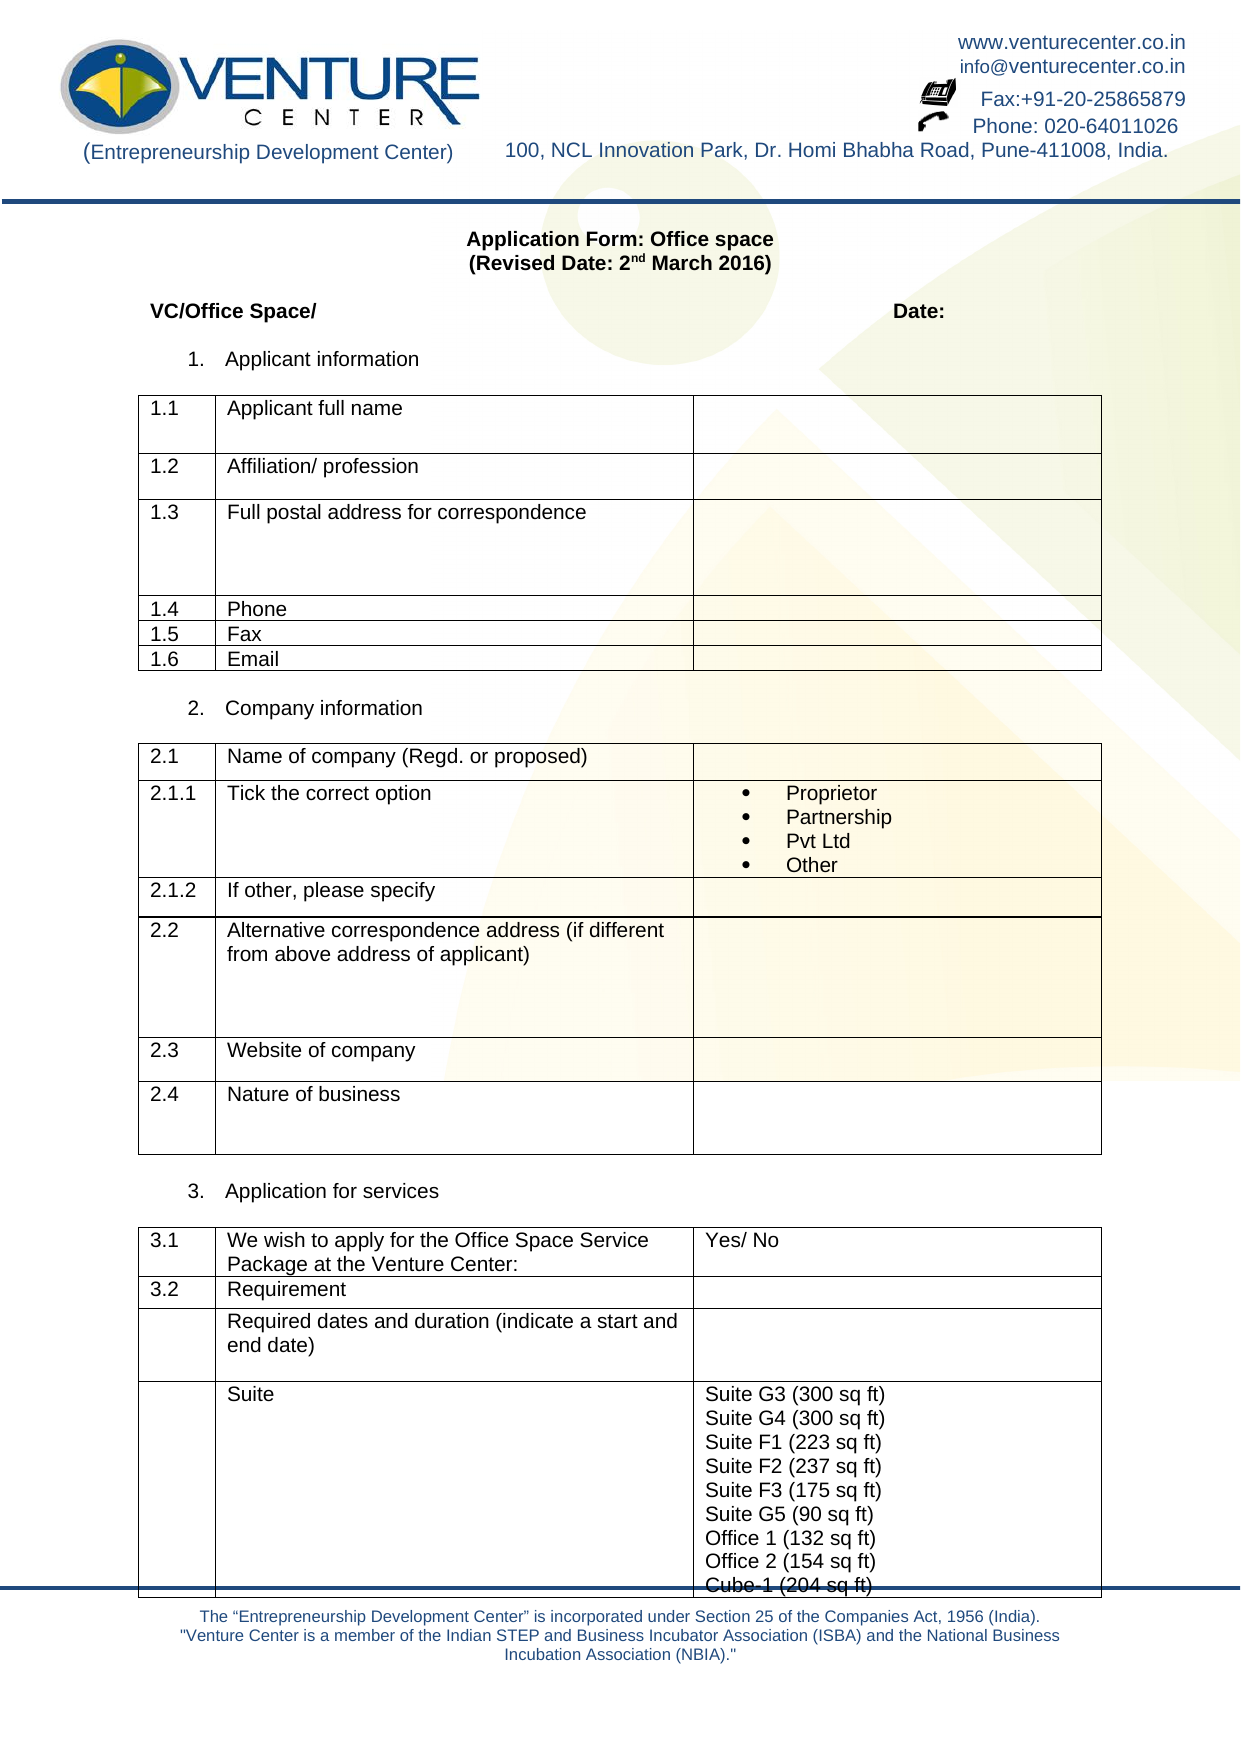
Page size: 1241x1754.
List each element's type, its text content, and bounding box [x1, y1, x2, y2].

table_cell [694, 1082, 1101, 1154]
table_cell [694, 454, 1101, 498]
text (Revised Date: 2nd March 2016) [150, 251, 1090, 275]
table_cell 1.2 [139, 454, 215, 498]
table_cell Email [216, 646, 693, 670]
table_cell 2.1.1 [139, 781, 215, 877]
table_cell Alternative correspondence address (if different from above address of applicant) [216, 918, 693, 1037]
table_header We wish to apply for the Office Space Service Package at the Venture Center: [216, 1228, 693, 1276]
table_header [694, 744, 1101, 780]
table_cell Phone [216, 596, 693, 620]
table_cell 2.2 [139, 918, 215, 1037]
text Application Form: Office space [150, 227, 1090, 251]
table_cell Suite G3 (300 sq ft) Suite G4 (300 sq ft) Suite F1 (223 sq ft) Suite F2 (237 sq ft) Suite F3 (175 sq ft) Suite G5 (90 sq ft) Office 1 (132 sq ft) Office 2 (154 sq ft) Cube-1 (204 sq ft) [694, 1382, 1101, 1597]
picture [431, 204, 1241, 1081]
table_cell [694, 621, 1101, 645]
table_cell [139, 1382, 215, 1597]
picture [58, 30, 1241, 199]
table_cell Requirement [216, 1277, 693, 1308]
table_header 1.1 [139, 396, 215, 453]
table_header Name of company (Regd. or proposed) [216, 744, 693, 780]
table_cell [694, 918, 1101, 1037]
table_header 3.1 [139, 1228, 215, 1276]
table_cell Fax [216, 621, 693, 645]
table_cell Proprietor Partnership Pvt Ltd Other [694, 781, 1101, 877]
table_cell Website of company [216, 1038, 693, 1081]
table_cell 1.4 [139, 596, 215, 620]
table_cell [694, 1277, 1101, 1308]
table_cell [694, 1038, 1101, 1081]
table_cell 2.1.2 [139, 878, 215, 916]
table_cell 2.3 [139, 1038, 215, 1081]
table_cell Tick the correct option [216, 781, 693, 877]
table_header [694, 396, 1101, 453]
text VC/Office Space/ Date: [150, 299, 1090, 323]
table_cell Required dates and duration (indicate a start and end date) [216, 1309, 693, 1381]
list Company information [187, 695, 1090, 719]
table_cell [139, 1309, 215, 1381]
list Applicant information [187, 347, 1090, 371]
table_cell [694, 646, 1101, 670]
table_cell If other, please specify [216, 878, 693, 916]
table_header Yes/ No [694, 1228, 1101, 1276]
table_cell Suite [216, 1382, 693, 1597]
table_cell [694, 1309, 1101, 1381]
table_cell 2.4 [139, 1082, 215, 1154]
table_header 2.1 [139, 744, 215, 780]
table_cell [694, 878, 1101, 916]
table_cell Nature of business [216, 1082, 693, 1154]
table_cell [694, 500, 1101, 595]
table_cell Full postal address for correspondence [216, 500, 693, 595]
table_cell [694, 596, 1101, 620]
table_cell Affiliation/ profession [216, 454, 693, 498]
list Application for services [187, 1179, 1090, 1203]
table_header Applicant full name [216, 396, 693, 453]
table_cell 1.3 [139, 500, 215, 595]
table_cell 1.5 [139, 621, 215, 645]
table_cell 3.2 [139, 1277, 215, 1308]
table_cell 1.6 [139, 646, 215, 670]
